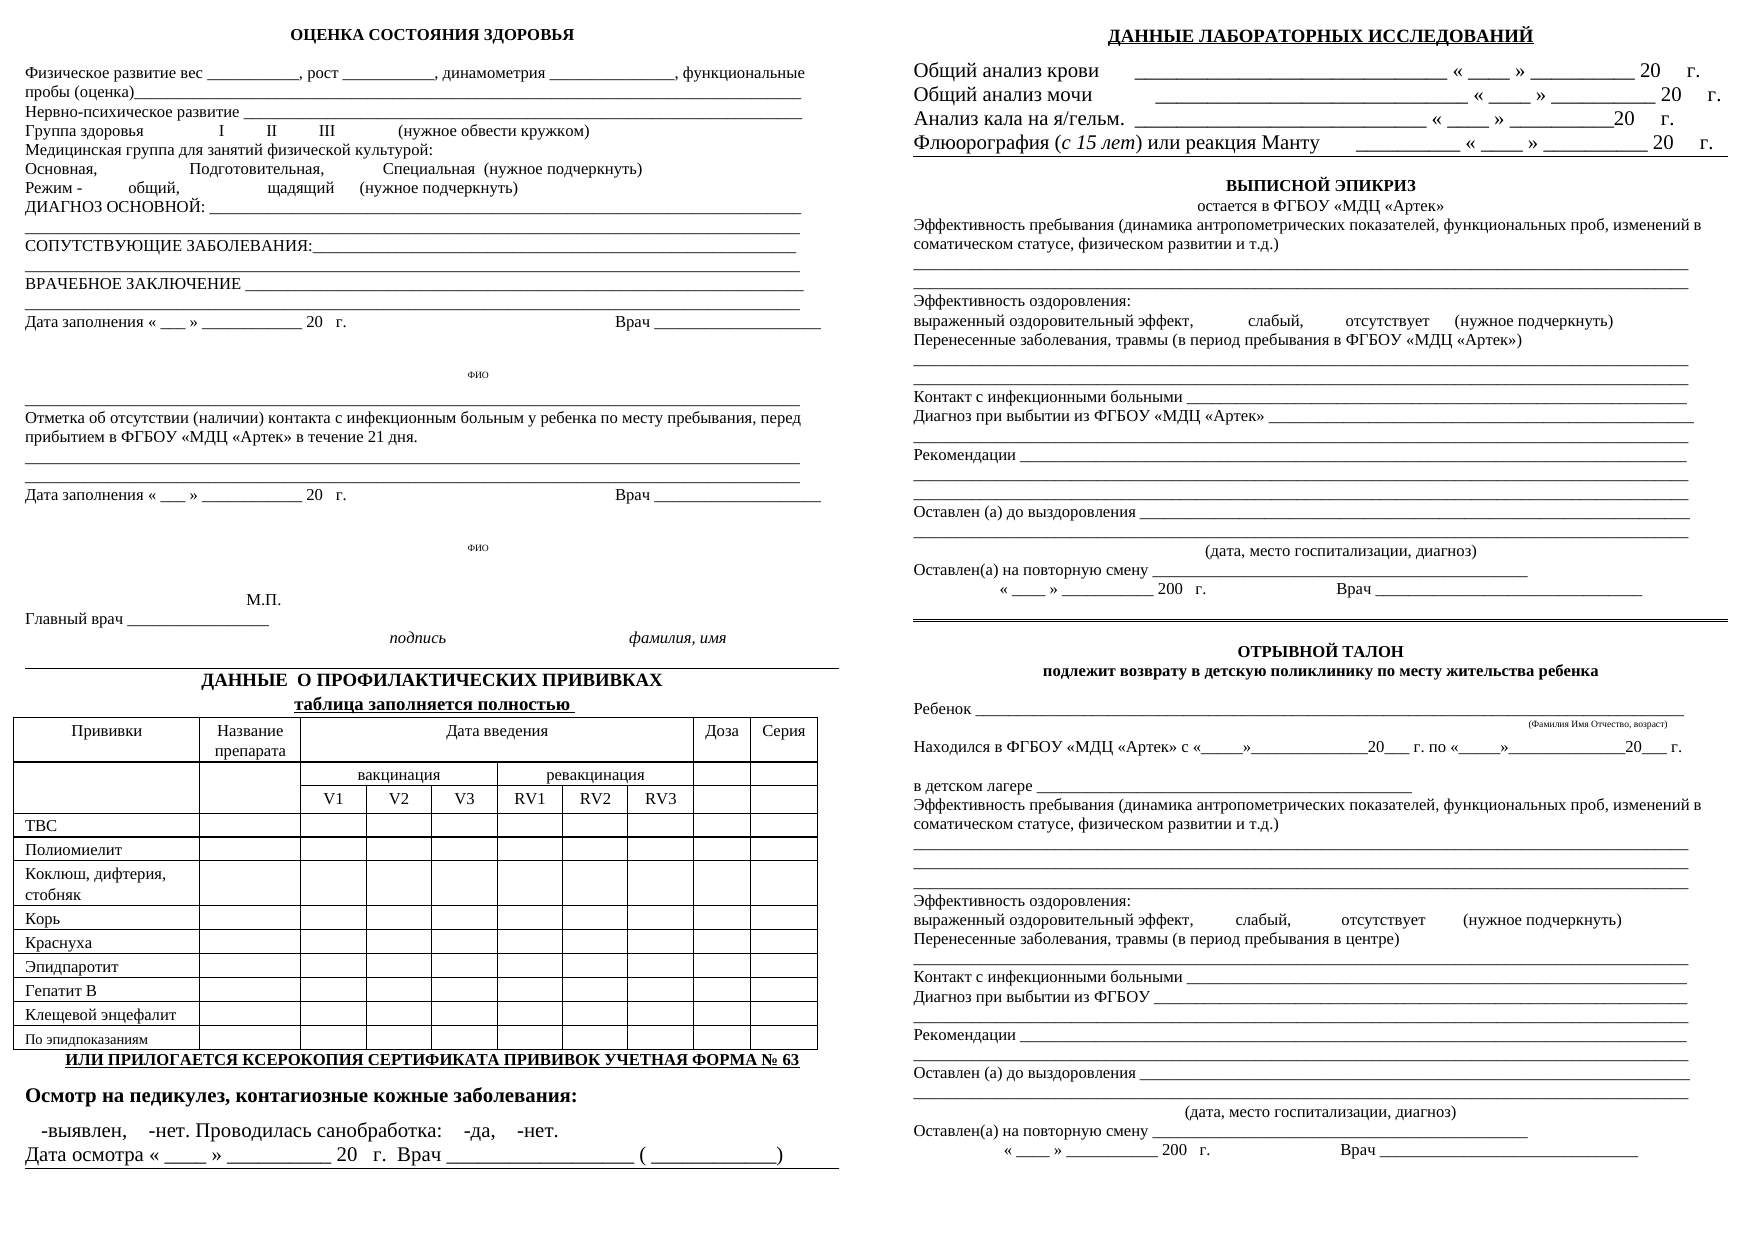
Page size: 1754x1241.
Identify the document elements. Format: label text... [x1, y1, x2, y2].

table_cell [751, 930, 817, 953]
table_cell V2 [367, 786, 431, 812]
table_cell [498, 930, 562, 953]
text Эффективность оздоровления: [913, 291, 1728, 310]
table_cell [367, 861, 431, 905]
table_cell [751, 978, 817, 1001]
table_cell [432, 906, 497, 929]
text _____________________________________________________________________________________________ [25, 293, 839, 312]
text таблица заполняется полностью [25, 693, 839, 714]
table_cell Гепатит В [14, 978, 199, 1001]
table_cell [563, 978, 627, 1001]
text « ____ » ___________ 200 г. Врач _______________________________ [913, 1140, 1728, 1159]
table_cell [367, 906, 431, 929]
text _____________________________________________________________________________________________ [25, 389, 839, 408]
table_cell [301, 1002, 366, 1025]
table_cell [694, 930, 750, 953]
table_cell Клещевой энцефалит [14, 1002, 199, 1025]
table_cell [200, 763, 300, 812]
text (Фамилия Имя Отчество, возраст) [913, 718, 1728, 737]
text Оставлен(а) на повторную смену _____________________________________________ [913, 1121, 1728, 1140]
text Отметка об отсутствии (наличии) контакта с инфекционным больным у ребенка по месту пребывания, перед прибытием в ФГБОУ «МДЦ «Артек» в течение 21 дня. _____________________________________________________________________________________________ [25, 408, 839, 466]
text Основная, Подготовительная, Специальная (нужное подчеркнуть) [25, 159, 839, 178]
table_cell ревакцинация [498, 763, 693, 785]
text Эффективность пребывания (динамика антропометрических показателей, функциональных проб, изменений в соматическом статусе, физическом развитии и т.д.) _____________________________________________________________________________________________ _____________________________________________________________________________________________ _____________________________________________________________________________________________ [913, 795, 1728, 891]
table_cell [367, 954, 431, 977]
text Эффективность оздоровления: [913, 891, 1728, 910]
table_header Доза [694, 718, 750, 761]
table_cell [628, 814, 693, 836]
table_cell [498, 838, 562, 860]
table_cell [200, 1002, 300, 1025]
table_cell RV3 [628, 786, 693, 812]
text Общий анализ крови ______________________________ « ____ » __________ 20 г. [913, 46, 1728, 82]
table_cell [694, 763, 750, 785]
table_cell [432, 1002, 497, 1025]
table_cell RV1 [498, 786, 562, 812]
table_cell [367, 1026, 431, 1049]
table_cell [498, 954, 562, 977]
table_cell [563, 930, 627, 953]
table_cell [751, 1002, 817, 1025]
text Медицинская группа для занятий физической культурой: [25, 140, 839, 159]
table_header Название препарата [200, 718, 300, 761]
table_cell [563, 838, 627, 860]
table_header Серия [751, 718, 817, 761]
text ОТРЫВНОЙ ТАЛОН подлежит возврату в детскую поликлинику по месту жительства ребенка [913, 641, 1728, 680]
table_cell [14, 763, 199, 812]
table_cell [498, 861, 562, 905]
table_cell [628, 1026, 693, 1049]
table_cell [200, 930, 300, 953]
table_cell [694, 861, 750, 905]
table_cell [694, 978, 750, 1001]
text ОЦЕНКА СОСТОЯНИЯ ЗДОРОВЬЯ [25, 25, 839, 44]
table_cell [751, 1026, 817, 1049]
table_cell RV2 [563, 786, 627, 812]
table_cell [751, 838, 817, 860]
table_cell [301, 954, 366, 977]
text Ребенок _____________________________________________________________________________________ [913, 699, 1728, 718]
table_cell [432, 1026, 497, 1049]
table_header Прививки [14, 718, 199, 761]
table_cell [200, 1026, 300, 1049]
table_cell [367, 838, 431, 860]
text (дата, место госпитализации, диагноз) [913, 1101, 1728, 1121]
table_cell [367, 978, 431, 1001]
text -выявлен, -нет. Проводилась санобработка: -да, -нет. [25, 1107, 839, 1142]
table_cell [751, 763, 817, 785]
table_cell [694, 1026, 750, 1049]
text Дата заполнения « ___ » ____________ 20 г. Врач ____________________ ФИО [25, 312, 839, 389]
table_cell [498, 1002, 562, 1025]
table_cell [301, 906, 366, 929]
text Находился в ФГБОУ «МДЦ «Артек» с «_____»______________20___ г. по «_____»______________20___ г. [913, 737, 1728, 756]
table_cell [301, 1026, 366, 1049]
table_cell [694, 906, 750, 929]
text в детском лагере _____________________________________________ [913, 776, 1728, 795]
text ДИАГНОЗ ОСНОВНОЙ: _______________________________________________________________________ _____________________________________________________________________________________________ СОПУТСТВУЮЩИЕ ЗАБОЛЕВАНИЯ:__________________________________________________________ [25, 197, 839, 255]
table_cell [301, 861, 366, 905]
table_cell [694, 814, 750, 836]
table_cell [432, 814, 497, 836]
text Физическое развитие вес ___________, рост ___________, динамометрия _______________, функциональные пробы (оценка)________________________________________________________________________________ [25, 63, 839, 101]
table_cell [301, 978, 366, 1001]
table_cell [751, 861, 817, 905]
table_cell [301, 814, 366, 836]
table_cell [498, 978, 562, 1001]
table_cell [694, 838, 750, 860]
table_cell [628, 906, 693, 929]
text Эффективность пребывания (динамика антропометрических показателей, функциональных проб, изменений в соматическом статусе, физическом развитии и т.д.) _____________________________________________________________________________________________ _____________________________________________________________________________________________ [913, 214, 1728, 291]
text ВЫПИСНОЙ ЭПИКРИЗ остается в ФГБОУ «МДЦ «Артек» [913, 176, 1728, 214]
text выраженный оздоровительный эффект, слабый, отсутствует (нужное подчеркнуть) [913, 310, 1728, 329]
table_cell [694, 1002, 750, 1025]
table_cell V3 [432, 786, 497, 812]
table_cell [301, 838, 366, 860]
table_cell [628, 861, 693, 905]
table_cell [563, 814, 627, 836]
table_cell [563, 906, 627, 929]
table_cell [628, 954, 693, 977]
text М.П. [25, 561, 839, 609]
table_cell [200, 954, 300, 977]
table_cell [751, 814, 817, 836]
table_cell [563, 954, 627, 977]
table_cell [498, 814, 562, 836]
table_cell [563, 1026, 627, 1049]
table_cell Корь [14, 906, 199, 929]
text ДАННЫЕ ЛАБОРАТОРНЫХ ИССЛЕДОВАНИЙ [913, 25, 1728, 46]
table_cell [200, 906, 300, 929]
text Флюорография (c 15 лет) или реакция Манту __________ « ____ » __________ 20 г. [913, 130, 1728, 156]
table_cell [367, 1002, 431, 1025]
table_cell [432, 838, 497, 860]
text Оставлен(а) на повторную смену _____________________________________________ [913, 559, 1728, 579]
table_cell ТВС [14, 814, 199, 836]
text Перенесенные заболевания, травмы (в период пребывания в ФГБОУ «МДЦ «Артек») _____________________________________________________________________________________________ _____________________________________________________________________________________________ Контакт с инфекционными больными ____________________________________________________________ Диагноз при выбытии из ФГБОУ «МДЦ «Артек» ___________________________________________________ _____________________________________________________________________________________________ Рекомендации ________________________________________________________________________________ _____________________________________________________________________________________________ _____________________________________________________________________________________________ Оставлен (а) до выздоровления __________________________________________________________________ _____________________________________________________________________________________________ (дата, место госпитализации, диагноз) [913, 329, 1728, 559]
text Осмотр на педикулез, контагиозные кожные заболевания: [25, 1071, 839, 1107]
table_cell По эпидпоказаниям [14, 1026, 199, 1049]
table_cell [694, 786, 750, 812]
table_cell [751, 786, 817, 812]
table_cell [200, 838, 300, 860]
table_cell [301, 930, 366, 953]
text подпись фамилия, имя [25, 628, 839, 647]
table_cell [432, 930, 497, 953]
table_cell [628, 1002, 693, 1025]
text Главный врач _________________ [25, 609, 839, 628]
text _____________________________________________________________________________________________ [913, 1082, 1728, 1101]
text ИЛИ ПРИЛОГАЕТСЯ КСЕРОКОПИЯ СЕРТИФИКАТА ПРИВИВОК УЧЕТНАЯ ФОРМА № 63 [25, 1050, 839, 1069]
text Перенесенные заболевания, травмы (в период пребывания в центре) _____________________________________________________________________________________________ Контакт с инфекционными больными ____________________________________________________________ Диагноз при выбытии из ФГБОУ ________________________________________________________________ _____________________________________________________________________________________________ Рекомендации ________________________________________________________________________________ _____________________________________________________________________________________________ Оставлен (а) до выздоровления __________________________________________________________________ [913, 929, 1728, 1082]
table_cell [200, 814, 300, 836]
text Дата заполнения « ___ » ____________ 20 г. Врач ____________________ ФИО [25, 485, 839, 561]
text Анализ кала на я/гельм. ____________________________ « ____ » __________20 г. [913, 106, 1728, 130]
table_cell Эпидпаротит [14, 954, 199, 977]
table_cell [628, 930, 693, 953]
table_cell [432, 954, 497, 977]
table_cell вакцинация [301, 763, 497, 785]
table_cell [628, 838, 693, 860]
text Общий анализ мочи ______________________________ « ____ » __________ 20 г. [913, 82, 1728, 106]
text Нервно-психическое развитие ___________________________________________________________________ Группа здоровья I II III (нужное обвести кружком) [25, 101, 839, 140]
text Дата осмотра « ____ » __________ 20 г. Врач __________________ ( ____________) [25, 1142, 839, 1168]
table_cell [200, 861, 300, 905]
text « ____ » ___________ 200 г. Врач ________________________________ [913, 579, 1728, 598]
table_cell [563, 861, 627, 905]
text Режим - общий, щадящий (нужное подчеркнуть) [25, 178, 839, 197]
table_cell Коклюш, дифтерия, стобняк [14, 861, 199, 905]
table_cell Краснуха [14, 930, 199, 953]
table_cell [367, 930, 431, 953]
table_header Дата введения [301, 718, 693, 761]
table_cell [367, 814, 431, 836]
table_cell [563, 1002, 627, 1025]
text ДАННЫЕ О ПРОФИЛАКТИЧЕСКИХ ПРИВИВКАХ [25, 669, 839, 691]
table_cell [751, 906, 817, 929]
table_cell [694, 954, 750, 977]
text _____________________________________________________________________________________________ [25, 466, 839, 485]
table_cell V1 [301, 786, 366, 812]
text _____________________________________________________________________________________________ ВРАЧЕБНОЕ ЗАКЛЮЧЕНИЕ ___________________________________________________________________ [25, 255, 839, 293]
table_cell [432, 861, 497, 905]
table_cell [200, 978, 300, 1001]
table_cell [498, 906, 562, 929]
table_cell [628, 978, 693, 1001]
table_cell Полиомиелит [14, 838, 199, 860]
table_cell [498, 1026, 562, 1049]
text выраженный оздоровительный эффект, слабый, отсутствует (нужное подчеркнуть) [913, 910, 1728, 929]
table_cell [751, 954, 817, 977]
table_cell [432, 978, 497, 1001]
